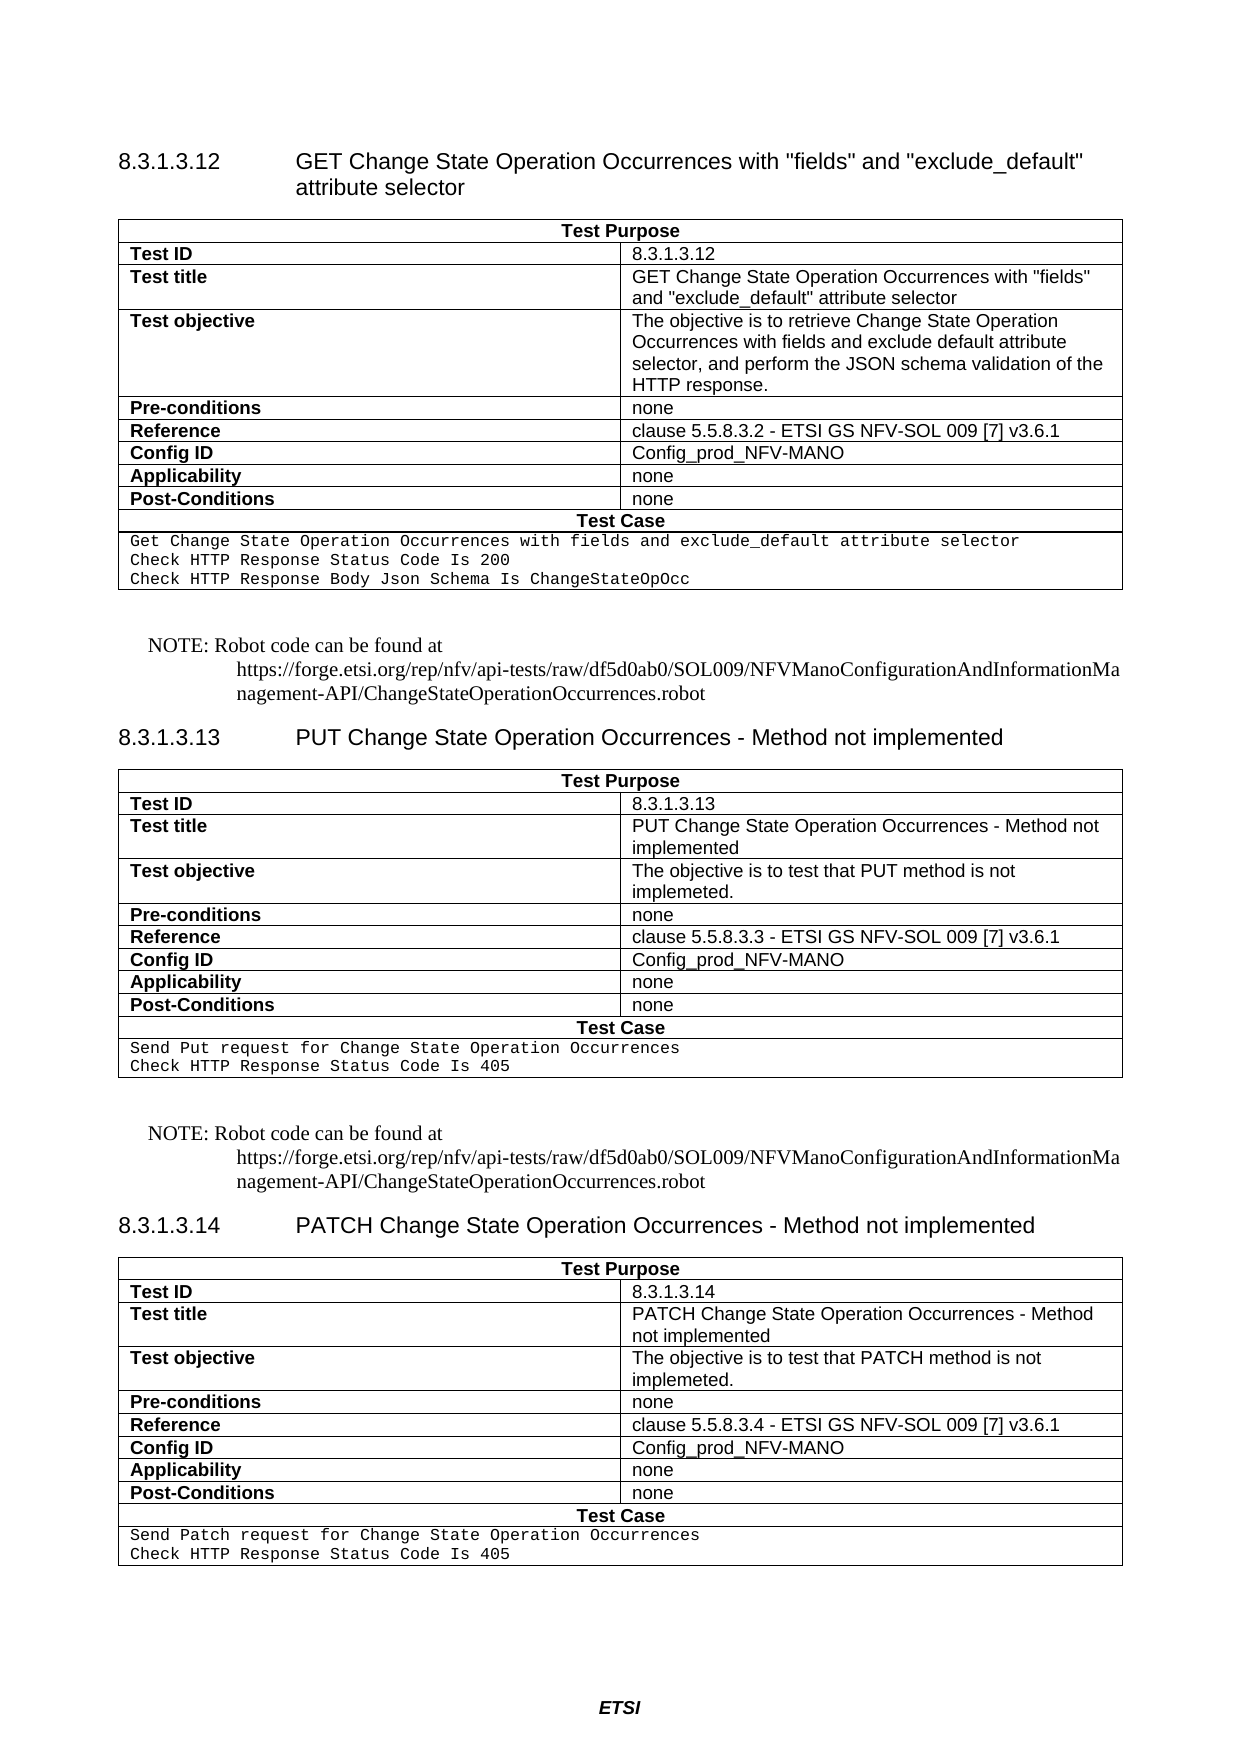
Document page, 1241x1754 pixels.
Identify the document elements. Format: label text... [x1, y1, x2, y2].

table_cell Test Case [119, 510, 1122, 531]
table_cell Test title [119, 265, 620, 308]
table_cell none [621, 487, 1122, 509]
table_cell clause 5.5.8.3.2 - ETSI GS NFV-SOL 009 [7] v3.6.1 [621, 420, 1122, 441]
table_cell Applicability [119, 465, 620, 486]
table_cell Config ID [119, 1437, 620, 1458]
table_cell GET Change State Operation Occurrences with "fields" and "exclude_default" attribute selector [621, 265, 1122, 308]
table_cell 8.3.1.3.12 [621, 243, 1122, 264]
subtitle 8.3.1.3.14 PATCH Change State Operation Occurrences - Method not implemented [118, 1212, 1122, 1238]
table_cell PUT Change State Operation Occurrences - Method not implemented [621, 815, 1122, 858]
table_cell The objective is to retrieve Change State Operation Occurrences with fields and exclude default attribute selector, and perform the JSON schema validation of the HTTP response. [621, 310, 1122, 396]
table_cell Test objective [119, 859, 620, 902]
subtitle 8.3.1.3.12 GET Change State Operation Occurrences with "fields" and "exclude_default" attribute selector [118, 148, 1122, 200]
table_cell Send Put request for Change State Operation Occurrences Check HTTP Response Status Code Is 405 [119, 1039, 1122, 1077]
table_cell Reference [119, 1414, 620, 1436]
table_cell none [621, 1391, 1122, 1413]
table_cell none [621, 994, 1122, 1016]
subtitle 8.3.1.3.13 PUT Change State Operation Occurrences - Method not implemented [118, 724, 1122, 750]
table_cell none [621, 1459, 1122, 1481]
table_cell Test ID [119, 793, 620, 814]
table_cell Test title [119, 815, 620, 858]
table_cell clause 5.5.8.3.3 - ETSI GS NFV-SOL 009 [7] v3.6.1 [621, 926, 1122, 948]
table_cell 8.3.1.3.14 [621, 1280, 1122, 1302]
table_cell none [621, 1482, 1122, 1503]
table_cell Config ID [119, 949, 620, 970]
table_cell Test Case [119, 1017, 1122, 1038]
table_cell Get Change State Operation Occurrences with fields and exclude_default attribute selector Check HTTP Response Status Code Is 200 Check HTTP Response Body Json Schema Is ChangeStateOpOcc [119, 533, 1122, 589]
text NOTE: Robot code can be found at https://forge.etsi.org/rep/nfv/api-tests/raw/df5d0ab0/SOL009/NFVManoConfigurationAndInformationManagement-API/ChangeStateOperationOccurrences.robot [148, 1121, 1122, 1193]
table_cell Pre-conditions [119, 1391, 620, 1413]
table_cell Config_prod_NFV-MANO [621, 949, 1122, 970]
table_cell Test objective [119, 310, 620, 396]
table_cell Config_prod_NFV-MANO [621, 442, 1122, 464]
table_cell Post-Conditions [119, 994, 620, 1016]
table_cell none [621, 465, 1122, 486]
table_cell Pre-conditions [119, 904, 620, 925]
table_cell 8.3.1.3.13 [621, 793, 1122, 814]
table_cell The objective is to test that PATCH method is not implemeted. [621, 1347, 1122, 1390]
table_cell Test ID [119, 243, 620, 264]
table_cell none [621, 971, 1122, 993]
table_cell Config_prod_NFV-MANO [621, 1437, 1122, 1458]
table_header Test Purpose [119, 220, 1122, 242]
table_cell Config ID [119, 442, 620, 464]
table_header Test Purpose [119, 1258, 1122, 1279]
table_cell Reference [119, 926, 620, 948]
table_cell none [621, 904, 1122, 925]
table_cell Pre-conditions [119, 397, 620, 418]
table_cell Send Patch request for Change State Operation Occurrences Check HTTP Response Status Code Is 405 [119, 1527, 1122, 1565]
table_header Test Purpose [119, 770, 1122, 792]
table_cell Post-Conditions [119, 1482, 620, 1503]
table_cell Test ID [119, 1280, 620, 1302]
table_cell Reference [119, 420, 620, 441]
table_cell Test Case [119, 1504, 1122, 1526]
table_cell PATCH Change State Operation Occurrences - Method not implemented [621, 1303, 1122, 1346]
table_cell Test title [119, 1303, 620, 1346]
table_cell Test objective [119, 1347, 620, 1390]
table_cell The objective is to test that PUT method is not implemeted. [621, 859, 1122, 902]
table_cell clause 5.5.8.3.4 - ETSI GS NFV-SOL 009 [7] v3.6.1 [621, 1414, 1122, 1436]
table_cell none [621, 397, 1122, 418]
table_cell Applicability [119, 1459, 620, 1481]
table_cell Applicability [119, 971, 620, 993]
text NOTE: Robot code can be found at https://forge.etsi.org/rep/nfv/api-tests/raw/df5d0ab0/SOL009/NFVManoConfigurationAndInformationManagement-API/ChangeStateOperationOccurrences.robot [148, 633, 1122, 705]
table_cell Post-Conditions [119, 487, 620, 509]
